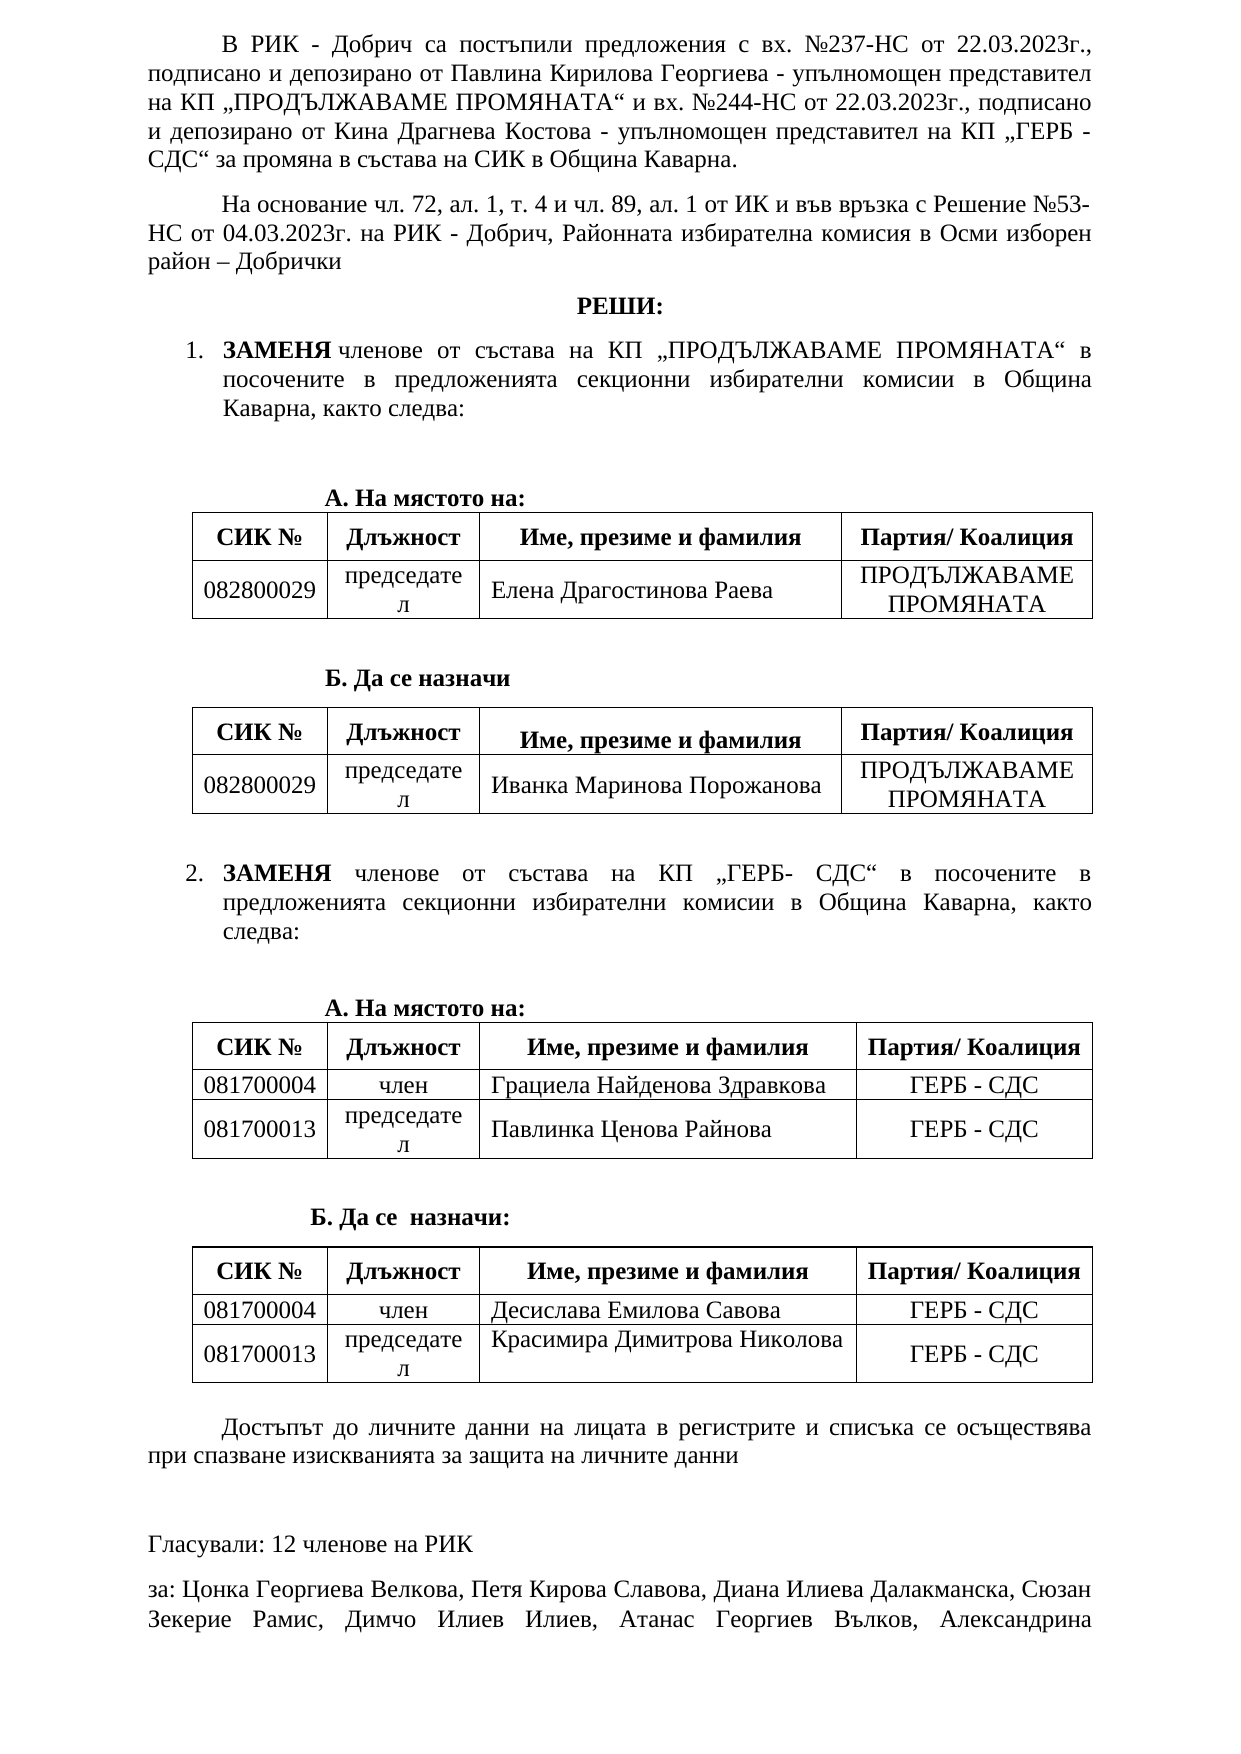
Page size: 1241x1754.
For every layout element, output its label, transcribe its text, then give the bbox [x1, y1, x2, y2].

table_header А. На мястото на: [148, 989, 841, 1022]
text Б. Да се назначи [148, 663, 1093, 691]
text На основание чл. 72, ал. 1, т. 4 и чл. 89, ал. 1 от ИК и във връзка с Решение №53-НС от 04.03.2023г. на РИК - Добрич, Районната избирателна комисия в Осми изборен район – Добрички [148, 189, 1093, 275]
table_cell Иванка Маринова Порожанова [480, 755, 841, 813]
table_cell председател [328, 1100, 479, 1157]
table_header Длъжност [328, 1248, 479, 1294]
table_cell Десислава Емилова Савова [480, 1295, 856, 1323]
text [148, 1574, 1093, 1633]
table_cell ГЕРБ - СДС [857, 1325, 1092, 1382]
table_cell ГЕРБ - СДС [857, 1295, 1092, 1323]
text РЕШИ: [148, 291, 1093, 319]
table_header Име, презиме и фамилия [480, 1248, 856, 1294]
table_header Длъжност [328, 708, 479, 754]
text Гласували: 12 членове на РИК [148, 1529, 1093, 1558]
text Б. Да се назначи: [148, 1202, 1093, 1231]
table_cell председател [328, 755, 479, 813]
table_header Име, презиме и фамилия [480, 513, 841, 559]
list ЗАМЕНЯ членове от състава на КП „ПРОДЪЛЖАВАМЕ ПРОМЯНАТА“ в посочените в предложенията секционни избирателни комисии в Община Каварна, както следва: [185, 335, 1093, 421]
table_cell Павлинка Ценова Райнова [480, 1100, 856, 1157]
table_header Име, презиме и фамилия [480, 708, 841, 754]
table_cell ПРОДЪЛЖАВАМЕ ПРОМЯНАТА [842, 755, 1092, 813]
table_cell 081700013 [193, 1100, 327, 1157]
table_header СИК № [193, 1023, 327, 1069]
table_header СИК № [193, 708, 327, 754]
table_header Партия/ Коалиция [842, 513, 1092, 559]
text В РИК - Добрич са постъпили предложения с вх. №237-НС от 22.03.2023г., подписано и депозирано от Павлина Кирилова Георгиева - упълномощен представител на КП „ПРОДЪЛЖАВАМЕ ПРОМЯНАТА“ и вх. №244-НС от 22.03.2023г., подписано и депозирано от Кина Драгнева Костова - упълномощен представител на КП „ГЕРБ - СДС“ за промяна в състава на СИК в Община Каварна. [148, 29, 1093, 173]
table_cell Красимира Димитрова Николова [480, 1325, 856, 1382]
table_header Партия/ Коалиция [857, 1248, 1092, 1294]
table_cell ГЕРБ - СДС [857, 1070, 1092, 1099]
table_header СИК № [193, 1248, 327, 1294]
table_cell ПРОДЪЛЖАВАМЕ ПРОМЯНАТА [842, 561, 1092, 618]
table_cell 081700013 [193, 1325, 327, 1382]
table_cell 081700004 [193, 1070, 327, 1099]
table_header Партия/ Коалиция [842, 708, 1092, 754]
table_cell Елена Драгостинова Раева [480, 561, 841, 618]
table_cell 082800029 [193, 755, 327, 813]
table_cell ГЕРБ - СДС [857, 1100, 1092, 1157]
table_cell 081700004 [193, 1295, 327, 1323]
table_cell член [328, 1295, 479, 1323]
table_header А. На мястото на: [148, 479, 841, 512]
table_cell Грациела Найденова Здравкова [480, 1070, 856, 1099]
text Достъпът до личните данни на лицата в регистрите и списъка се осъществява при спазване изискванията за защита на личните данни [148, 1412, 1093, 1469]
table_header Партия/ Коалиция [857, 1023, 1092, 1069]
list ЗАМЕНЯ членове от състава на КП „ГЕРБ- СДС“ в посочените в предложенията секционни избирателни комисии в Община Каварна, както следва: [185, 858, 1093, 944]
table_header Длъжност [328, 513, 479, 559]
table_cell председател [328, 1325, 479, 1382]
table_cell 082800029 [193, 561, 327, 618]
table_header Име, презиме и фамилия [480, 1023, 856, 1069]
table_header Длъжност [328, 1023, 479, 1069]
table_cell член [328, 1070, 479, 1099]
table_cell председател [328, 561, 479, 618]
table_header СИК № [193, 513, 327, 559]
